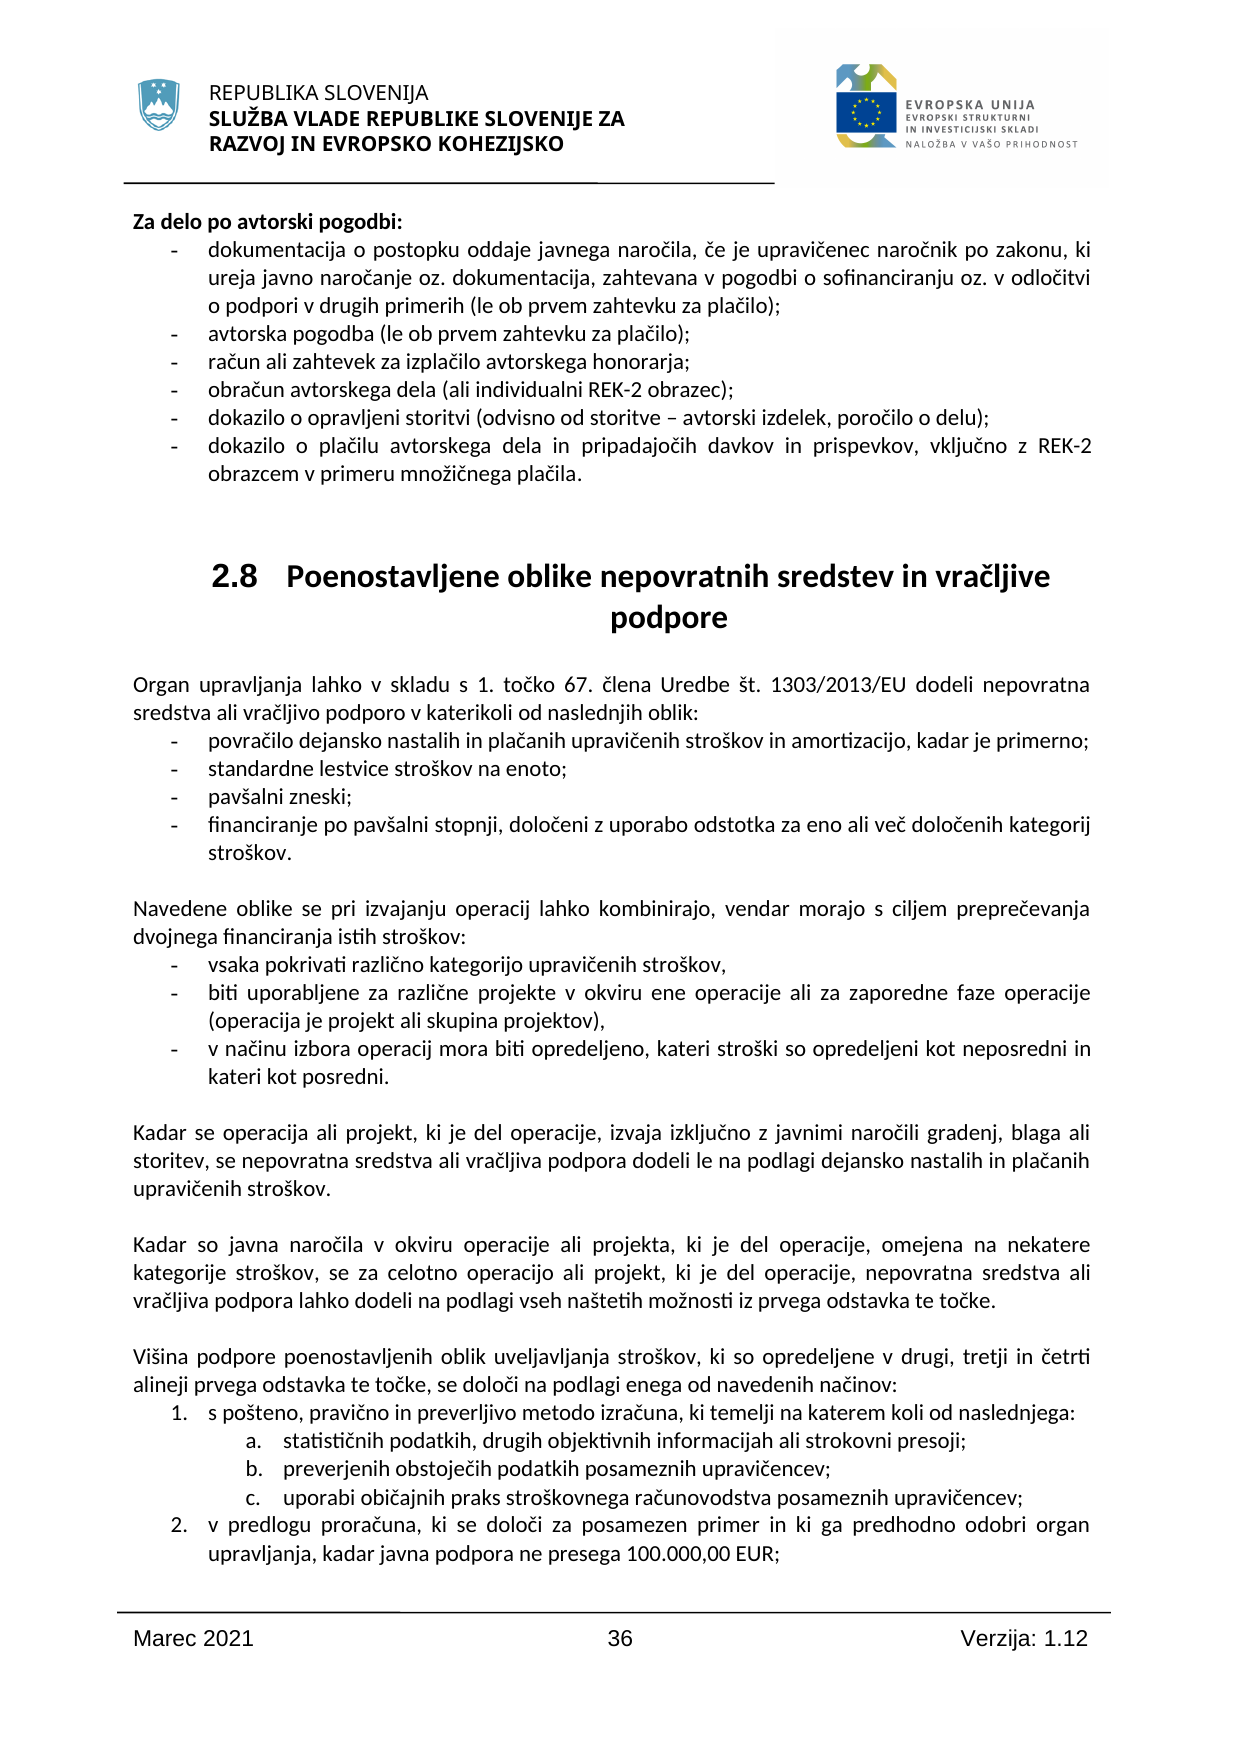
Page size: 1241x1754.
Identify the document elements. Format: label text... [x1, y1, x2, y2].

list standardne lestvice stroškov na enoto; [170, 754, 1092, 782]
list dokazilo o opravljeni storitvi (odvisno od storitve – avtorski izdelek, poročilo o delu); [170, 403, 1092, 431]
subtitle Poenostavljene oblike nepovratnih sredstev in vračljive podpore [170, 556, 1092, 637]
list povračilo dejansko nastalih in plačanih upravičenih stroškov in amortizacijo, kadar je primerno; [170, 726, 1092, 754]
list pavšalni zneski; [170, 782, 1092, 810]
list v predlogu proračuna, ki se določi za posamezen primer in ki ga predhodno odobri organ upravljanja, kadar javna podpora ne presega 100.000,00 EUR; [170, 1511, 1092, 1567]
text Višina podpore poenostavljenih oblik uveljavljanja stroškov, ki so opredeljene v drugi, tretji in četrti alineji prvega odstavka te točke, se določi na podlagi enega od navedenih načinov: [133, 1342, 1092, 1398]
list v načinu izbora operacij mora biti opredeljeno, kateri stroški so opredeljeni kot neposredni in kateri kot posredni. [170, 1034, 1092, 1090]
picture [132, 73, 183, 131]
list dokumentacija o postopku oddaje javnega naročila, če je upravičenec naročnik po zakonu, ki ureja javno naročanje oz. dokumentacija, zahtevana v pogodbi o sofinanciranju oz. v odločitvi o podpori v drugih primerih (le ob prvem zahtevku za plačilo); [170, 235, 1092, 319]
text Kadar se operacija ali projekt, ki je del operacije, izvaja izključno z javnimi naročili gradenj, blaga ali storitev, se nepovratna sredstva ali vračljiva podpora dodeli le na podlagi dejansko nastalih in plačanih upravičenih stroškov. [133, 1118, 1092, 1202]
list vsaka pokrivati različno kategorijo upravičenih stroškov, [170, 950, 1092, 978]
text Organ upravljanja lahko v skladu s 1. točko 67. člena Uredbe št. 1303/2013/EU dodeli nepovratna sredstva ali vračljivo podporo v katerikoli od naslednjih oblik: [133, 670, 1092, 726]
list avtorska pogodba (le ob prvem zahtevku za plačilo); [170, 319, 1092, 347]
list financiranje po pavšalni stopnji, določeni z uporabo odstotka za eno ali več določenih kategorij stroškov. [170, 810, 1092, 866]
list preverjenih obstoječih podatkih posameznih upravičencev; [245, 1454, 1092, 1483]
list statističnih podatkih, drugih objektivnih informacijah ali strokovni presoji; [245, 1427, 1092, 1454]
picture [774, 28, 1109, 188]
list uporabi običajnih praks stroškovnega računovodstva posameznih upravičencev; [245, 1483, 1092, 1511]
text Kadar so javna naročila v okviru operacije ali projekta, ki je del operacije, omejena na nekatere kategorije stroškov, se za celotno operacijo ali projekt, ki je del operacije, nepovratna sredstva ali vračljiva podpora lahko dodeli na podlagi vseh naštetih možnosti iz prvega odstavka te točke. [133, 1230, 1092, 1314]
list račun ali zahtevek za izplačilo avtorskega honorarja; [170, 347, 1092, 375]
list obračun avtorskega dela (ali individualni REK-2 obrazec); [170, 375, 1092, 403]
list dokazilo o plačilu avtorskega dela in pripadajočih davkov in prispevkov, vključno z REK-2 obrazcem v primeru množičnega plačila. [170, 431, 1092, 487]
list s pošteno, pravično in preverljivo metodo izračuna, ki temelji na katerem koli od naslednjega: [170, 1398, 1092, 1427]
list biti uporabljene za različne projekte v okviru ene operacije ali za zaporedne faze operacije (operacija je projekt ali skupina projektov), [170, 978, 1092, 1034]
text Za delo po avtorski pogodbi: [133, 207, 1092, 235]
text Navedene oblike se pri izvajanju operacij lahko kombinirajo, vendar morajo s ciljem preprečevanja dvojnega financiranja istih stroškov: [133, 894, 1092, 950]
